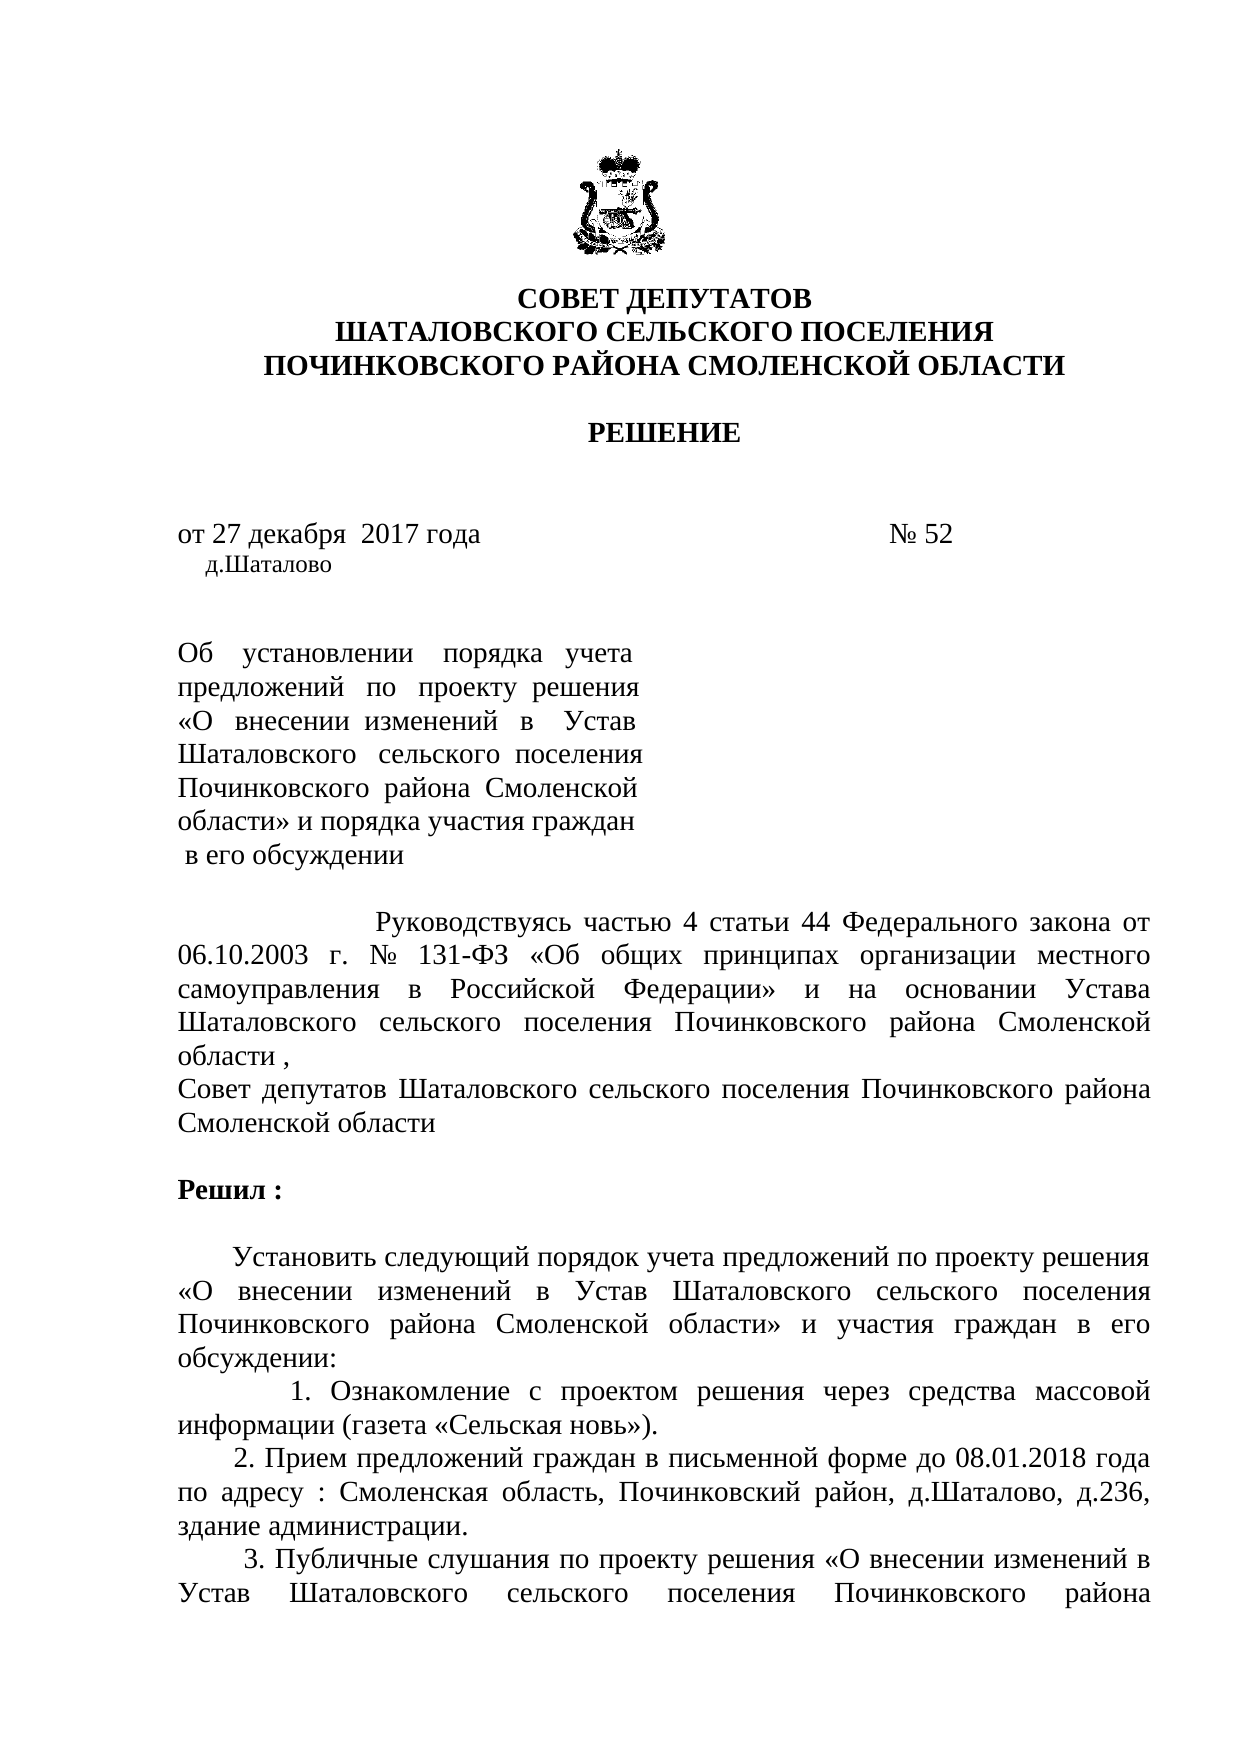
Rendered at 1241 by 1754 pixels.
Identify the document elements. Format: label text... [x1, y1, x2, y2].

text 1. Ознакомление с проектом решения через средства массовой информации (газета «Сельская новь»). [177, 1373, 1152, 1441]
text Шаталовского сельского поселения [177, 736, 1152, 770]
text в его обсуждении [177, 837, 1152, 870]
text от 27 декабря 2017 года № 52 [177, 516, 1152, 549]
text предложений по проекту решения [177, 669, 1152, 703]
picture [571, 147, 669, 261]
text РЕШЕНИЕ [177, 415, 1152, 449]
text СОВЕТ ДЕПУТАТОВ [177, 281, 1152, 314]
text области» и порядка участия граждан [177, 803, 1152, 837]
text ШАТАЛОВСКОГО СЕЛЬСКОГО ПОСЕЛЕНИЯ [177, 314, 1152, 348]
text д.Шаталово [177, 549, 1152, 578]
text Установить следующий порядок учета предложений по проекту решения «О внесении изменений в Устав Шаталовского сельского поселения Починковского района Смоленской области» и участия граждан в его обсуждении: [177, 1239, 1152, 1373]
text Об установлении порядка учета [177, 636, 1152, 669]
text Починковского района Смоленской [177, 770, 1152, 803]
text 2. Прием предложений граждан в письменной форме до 08.01.2018 года по адресу : Смоленская область, Починковский район, д.Шаталово, д.236, здание администрации. [177, 1441, 1152, 1541]
text Решил : [177, 1172, 1152, 1206]
text ПОЧИНКОВСКОГО РАЙОНА СМОЛЕНСКОЙ ОБЛАСТИ [177, 348, 1152, 382]
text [177, 1541, 1152, 1608]
text «О внесении изменений в Устав [177, 703, 1152, 736]
text Совет депутатов Шаталовского сельского поселения Починковского района Смоленской области [177, 1072, 1152, 1139]
text Руководствуясь частью 4 статьи 44 Федерального закона от 06.10.2003 г. № 131-ФЗ «Об общих принципах организации местного самоуправления в Российской Федерации» и на основании Устава Шаталовского сельского поселения Починковского района Смоленской области , [177, 904, 1152, 1072]
